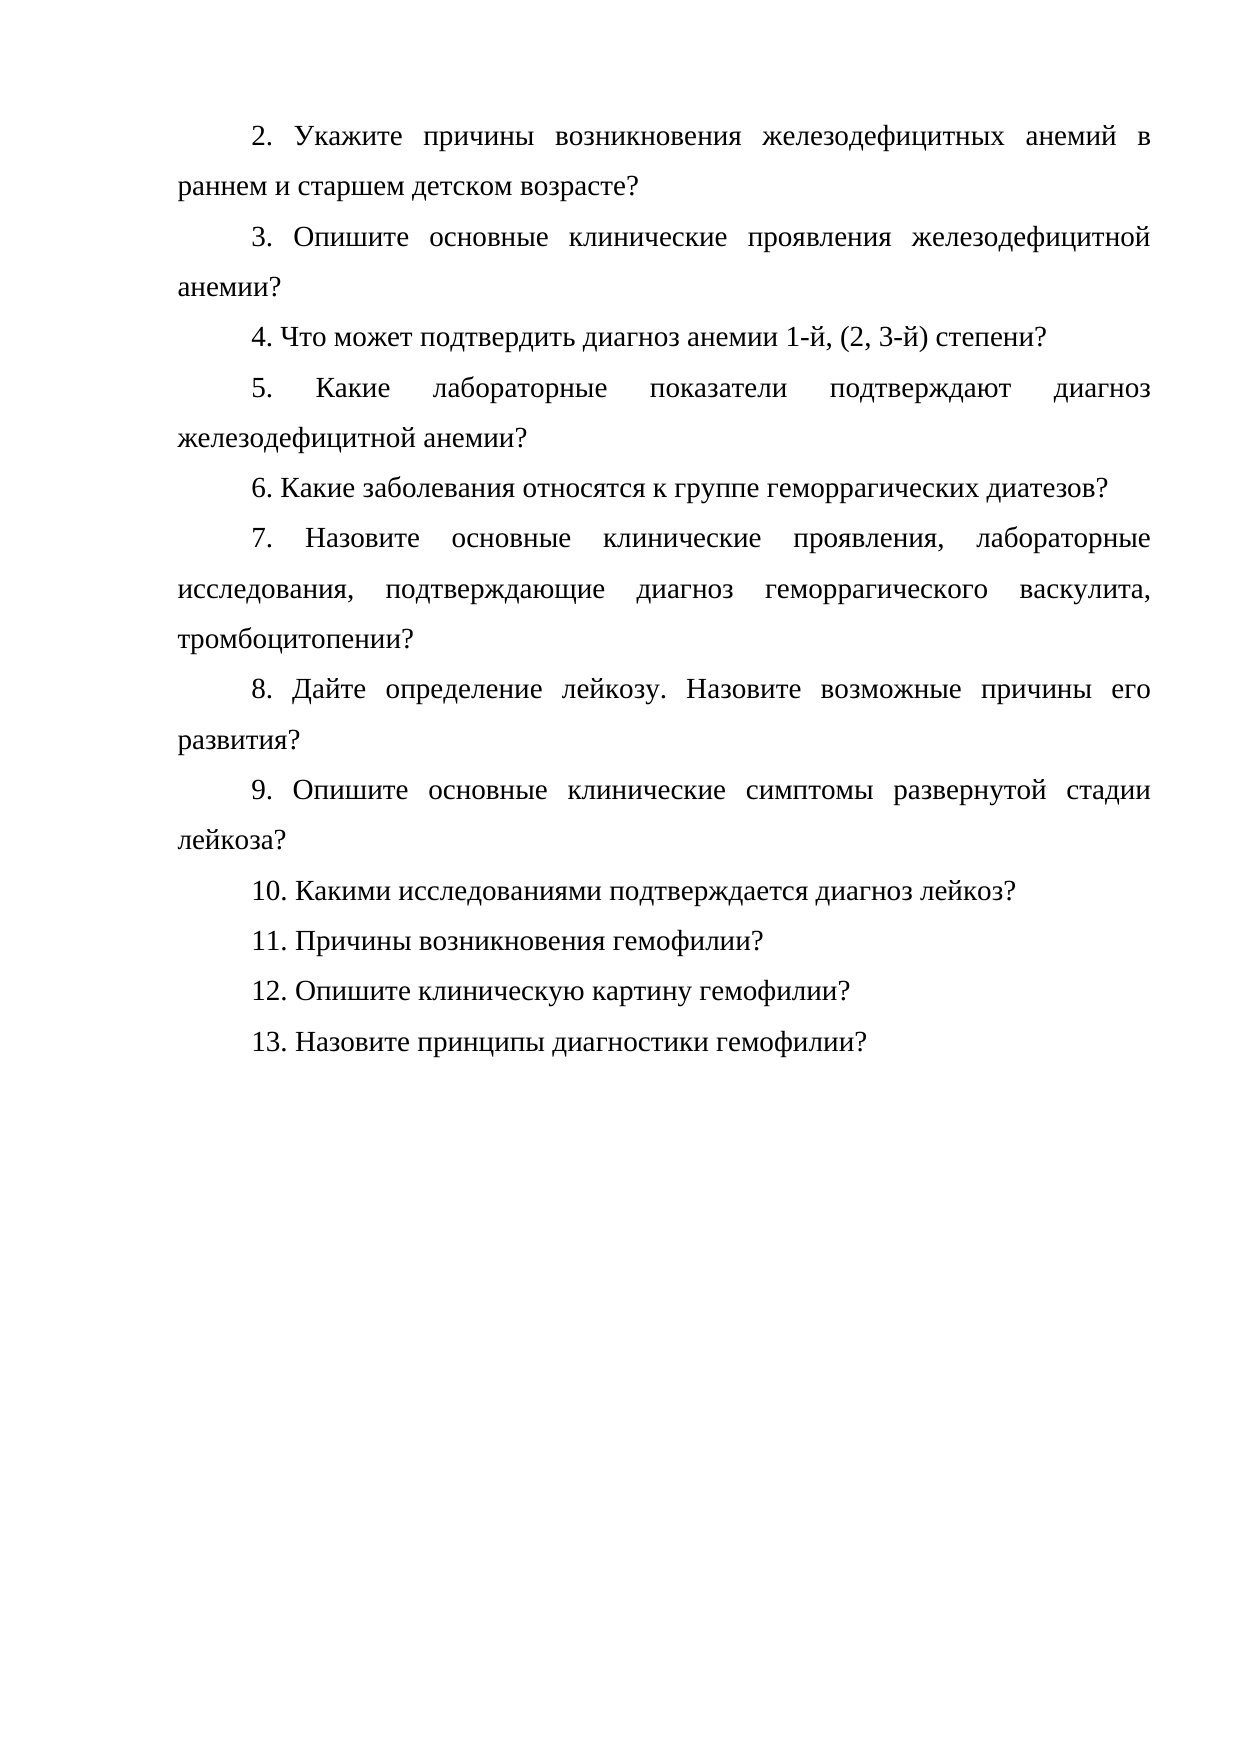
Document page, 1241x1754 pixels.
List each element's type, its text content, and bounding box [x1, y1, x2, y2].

text 7. Назовите основные клинические проявления, лабораторные исследования, подтверждающие диагноз геморрагического васкулита, тромбоцитопении? [177, 521, 1152, 655]
text 4. Что может подтвердить диагноз анемии 1-й, (2, 3-й) степени? [177, 319, 1152, 353]
text 9. Опишите основные клинические симптомы развернутой стадии лейкоза? [177, 772, 1152, 856]
text 6. Какие заболевания относятся к группе геморрагических диатезов? [177, 470, 1152, 504]
text 2. Укажите причины возникновения железодефицитных анемий в раннем и старшем детском возрасте? [177, 118, 1152, 202]
text 8. Дайте определение лейкозу. Назовите возможные причины его развития? [177, 672, 1152, 755]
text 12. Опишите клиническую картину гемофилии? [177, 973, 1152, 1007]
text 13. Назовите принципы диагностики гемофилии? [177, 1024, 1152, 1057]
text 5. Какие лабораторные показатели подтверждают диагноз железодефицитной анемии? [177, 370, 1152, 453]
text 11. Причины возникновения гемофилии? [177, 923, 1152, 957]
text 10. Какими исследованиями подтверждается диагноз лейкоз? [177, 873, 1152, 906]
text 3. Опишите основные клинические проявления железодефицитной анемии? [177, 219, 1152, 303]
